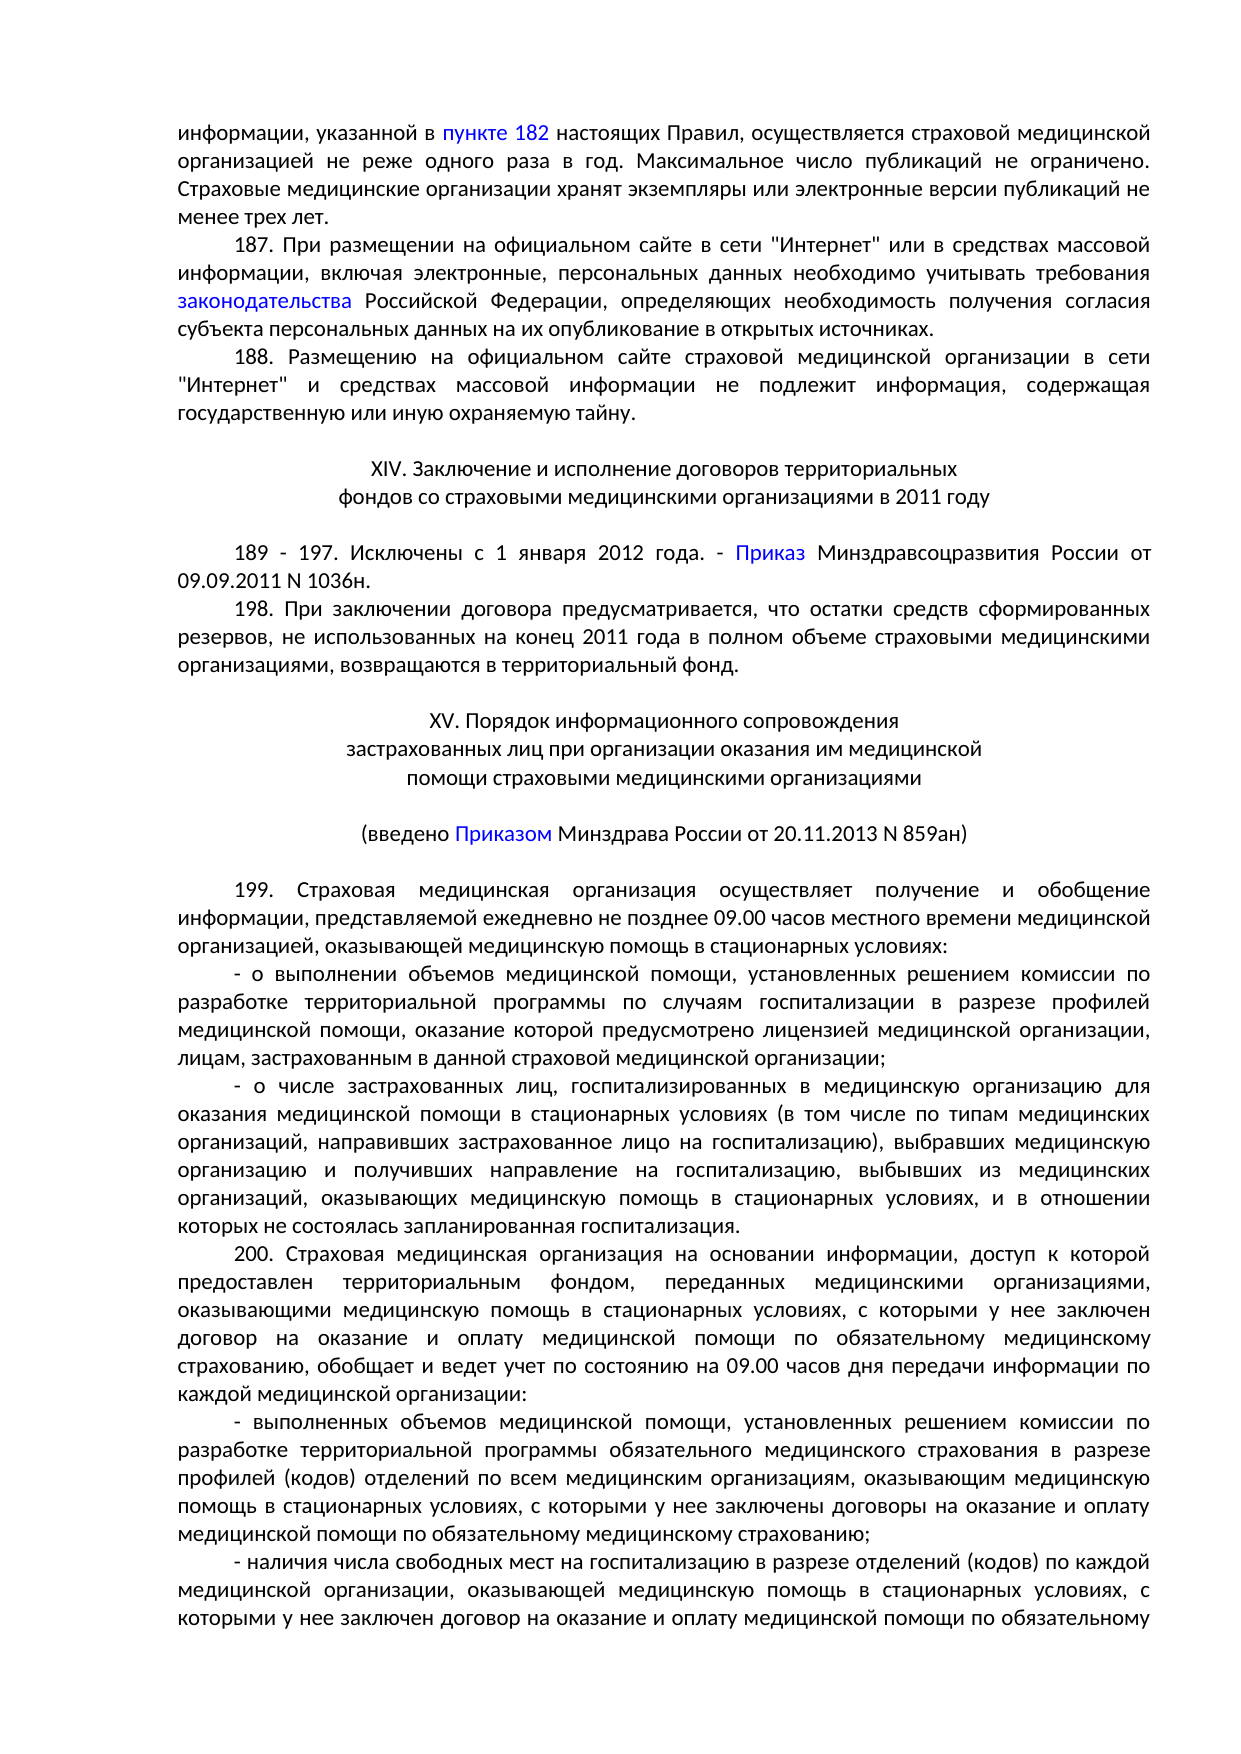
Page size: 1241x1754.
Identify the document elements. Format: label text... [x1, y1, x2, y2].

text - выполненных объемов медицинской помощи, установленных решением комиссии по разработке территориальной программы обязательного медицинского страхования в разрезе профилей (кодов) отделений по всем медицинским организациям, оказывающим медицинскую помощь в стационарных условиях, с которыми у нее заключены договоры на оказание и оплату медицинской помощи по обязательному медицинскому страхованию; [177, 1407, 1152, 1547]
text - о выполнении объемов медицинской помощи, установленных решением комиссии по разработке территориальной программы по случаям госпитализации в разрезе профилей медицинской помощи, оказание которой предусмотрено лицензией медицинской организации, лицам, застрахованным в данной страховой медицинской организации; [177, 959, 1152, 1071]
text - о числе застрахованных лиц, госпитализированных в медицинскую организацию для оказания медицинской помощи в стационарных условиях (в том числе по типам медицинских организаций, направивших застрахованное лицо на госпитализацию), выбравших медицинскую организацию и получивших направление на госпитализацию, выбывших из медицинских организаций, оказывающих медицинскую помощь в стационарных условиях, и в отношении которых не состоялась запланированная госпитализация. [177, 1071, 1152, 1239]
text (введено Приказом Минздрава России от 20.11.2013 N 859ан) [177, 819, 1152, 847]
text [177, 1547, 1152, 1631]
text XV. Порядок информационного сопровождения [177, 707, 1152, 734]
text 199. Страховая медицинская организация осуществляет получение и обобщение информации, представляемой ежедневно не позднее 09.00 часов местного времени медицинской организацией, оказывающей медицинскую помощь в стационарных условиях: [177, 875, 1152, 959]
text помощи страховыми медицинскими организациями [177, 763, 1152, 791]
text 198. При заключении договора предусматривается, что остатки средств сформированных резервов, не использованных на конец 2011 года в полном объеме страховыми медицинскими организациями, возвращаются в территориальный фонд. [177, 594, 1152, 678]
text XIV. Заключение и исполнение договоров территориальных [177, 454, 1152, 482]
text 200. Страховая медицинская организация на основании информации, доступ к которой предоставлен территориальным фондом, переданных медицинскими организациями, оказывающими медицинскую помощь в стационарных условиях, с которыми у нее заключен договор на оказание и оплату медицинской помощи по обязательному медицинскому страхованию, обобщает и ведет учет по состоянию на 09.00 часов дня передачи информации по каждой медицинской организации: [177, 1239, 1152, 1407]
text 189 - 197. Исключены с 1 января 2012 года. - Приказ Минздравсоцразвития России от 09.09.2011 N 1036н. [177, 538, 1152, 594]
text 187. При размещении на официальном сайте в сети "Интернет" или в средствах массовой информации, включая электронные, персональных данных необходимо учитывать требования законодательства Российской Федерации, определяющих необходимость получения согласия субъекта персональных данных на их опубликование в открытых источниках. [177, 230, 1152, 342]
text застрахованных лиц при организации оказания им медицинской [177, 734, 1152, 763]
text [177, 118, 1152, 230]
text 188. Размещению на официальном сайте страховой медицинской организации в сети "Интернет" и средствах массовой информации не подлежит информация, содержащая государственную или иную охраняемую тайну. [177, 342, 1152, 426]
text фондов со страховыми медицинскими организациями в 2011 году [177, 482, 1152, 510]
